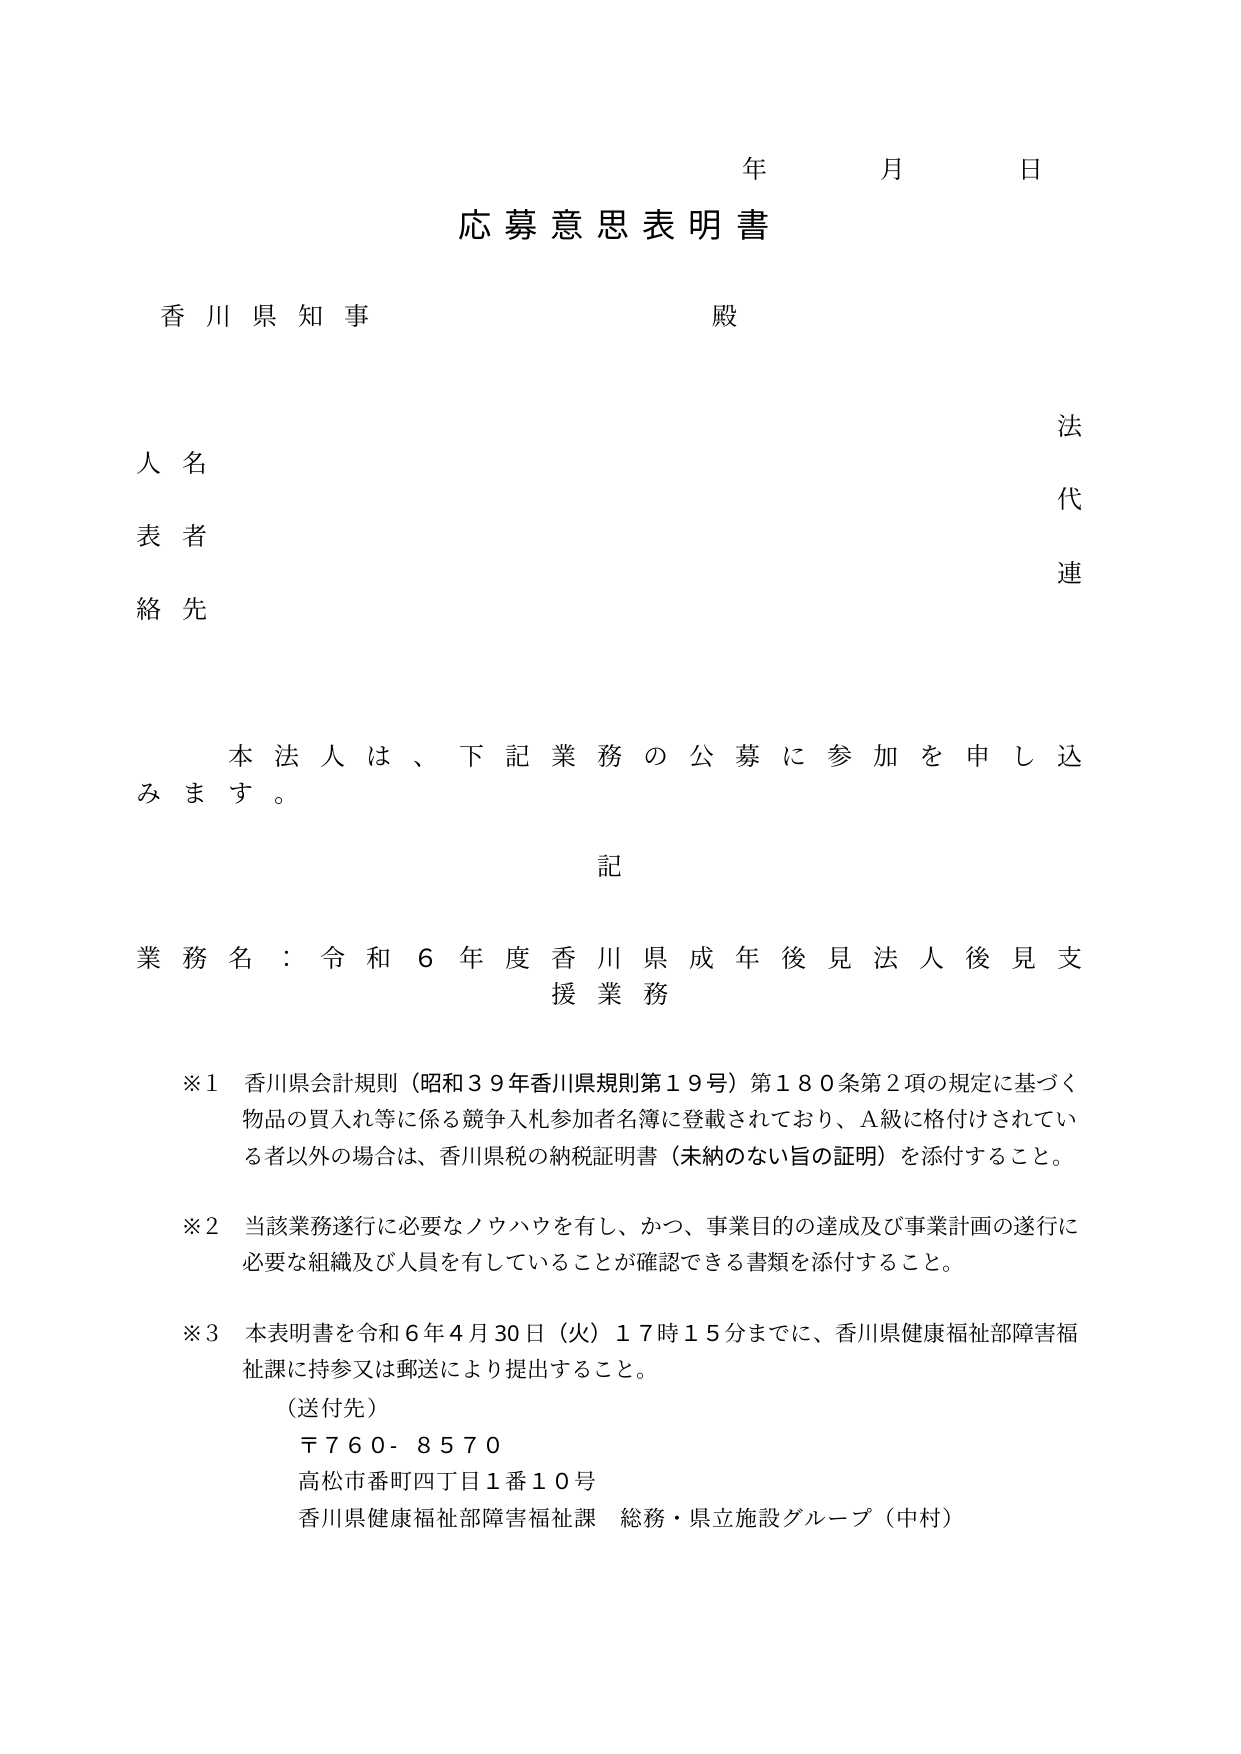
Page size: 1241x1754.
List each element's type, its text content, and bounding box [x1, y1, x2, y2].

text 応募意思表明書 [137, 186, 1103, 259]
text ※１ 香川県会計規則（昭和３９年香川県規則第１９号）第１８０条第２項の規定に基づく物品の買入れ等に係る競争入札参加者名簿に登載されており、Ａ級に格付けされている者以外の場合は、香川県税の納税証明書（未納のない旨の証明）を添付すること。 [183, 1066, 1081, 1171]
text 〒７６０-８５７０ [137, 1425, 1103, 1462]
text 本法人は、下記業務の公募に参加を申し込みます。 [137, 736, 1103, 809]
text 香川県健康福祉部障害福祉課 総務・県立施設グループ（中村） [137, 1498, 1103, 1535]
text 連絡先 [137, 553, 1103, 626]
text 香川県知事 殿 [160, 296, 1103, 333]
text 代表者 [137, 479, 1103, 553]
text 法人名 [137, 406, 1103, 479]
text ※２ 当該業務遂行に必要なノウハウを有し、かつ、事業目的の達成及び事業計画の遂行に必要な組織及び人員を有していることが確認できる書類を添付すること。 [183, 1209, 1081, 1277]
text ※３ 本表明書を令和６年４月30日（火）１７時１５分までに、香川県健康福祉部障害福祉課に持参又は郵送により提出すること。 [183, 1316, 1081, 1384]
text 記 [137, 846, 1103, 883]
text 業務名：令和６年度香川県成年後見法人後見支援業務 [137, 938, 1103, 1011]
text 高松市番町四丁目１番１０号 [137, 1462, 1103, 1498]
text （送付先） [252, 1388, 1103, 1425]
text 年 月 日 [137, 149, 1064, 186]
